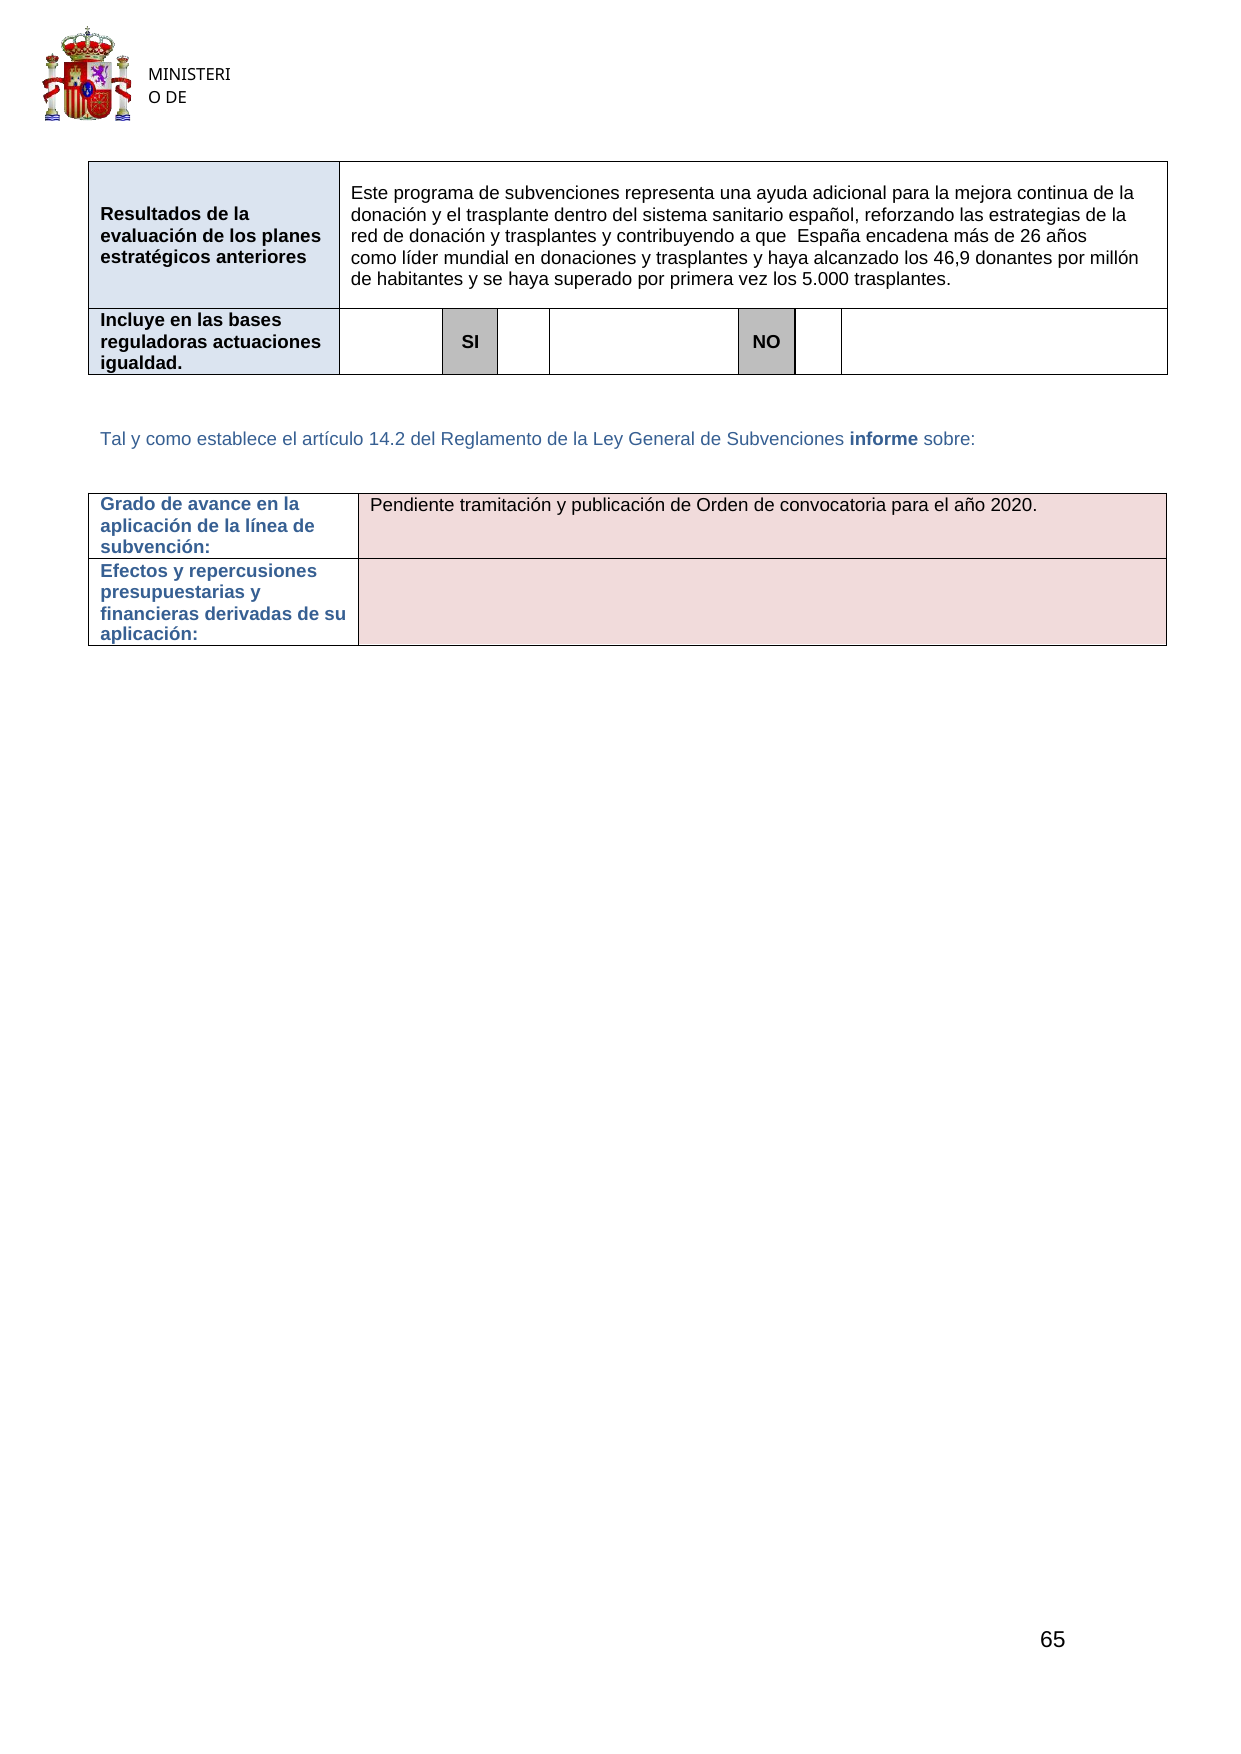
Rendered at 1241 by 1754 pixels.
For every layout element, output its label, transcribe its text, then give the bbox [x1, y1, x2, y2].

table_cell Incluye en las bases reguladoras actuaciones igualdad. [89, 309, 339, 374]
table_cell [842, 309, 1167, 374]
table_header Resultados de la evaluación de los planes estratégicos anteriores [89, 162, 339, 308]
table_cell [550, 309, 738, 374]
picture [42, 26, 132, 121]
table_cell [796, 309, 841, 374]
table_cell NO [739, 309, 794, 374]
text Tal y como establece el artículo 14.2 del Reglamento de la Ley General de Subvenciones informe sobre: [100, 427, 1240, 449]
table_header Pendiente tramitación y publicación de Orden de convocatoria para el año 2020. [359, 494, 1166, 558]
table_cell SI [443, 309, 497, 374]
table_cell Efectos y repercusiones presupuestarias y financieras derivadas de su aplicación: [89, 559, 358, 644]
table_header Grado de avance en la aplicación de la línea de subvención: [89, 494, 358, 558]
table_cell [340, 309, 442, 374]
table_cell [498, 309, 549, 374]
table_cell [359, 559, 1166, 644]
table_header Este programa de subvenciones representa una ayuda adicional para la mejora continua de la donación y el trasplante dentro del sistema sanitario español, reforzando las estrategias de la red de donación y trasplantes y contribuyendo a que España encadena más de 26 años como líder mundial en donaciones y trasplantes y haya alcanzado los 46,9 donantes por millón de habitantes y se haya superado por primera vez los 5.000 trasplantes. [340, 162, 1167, 308]
